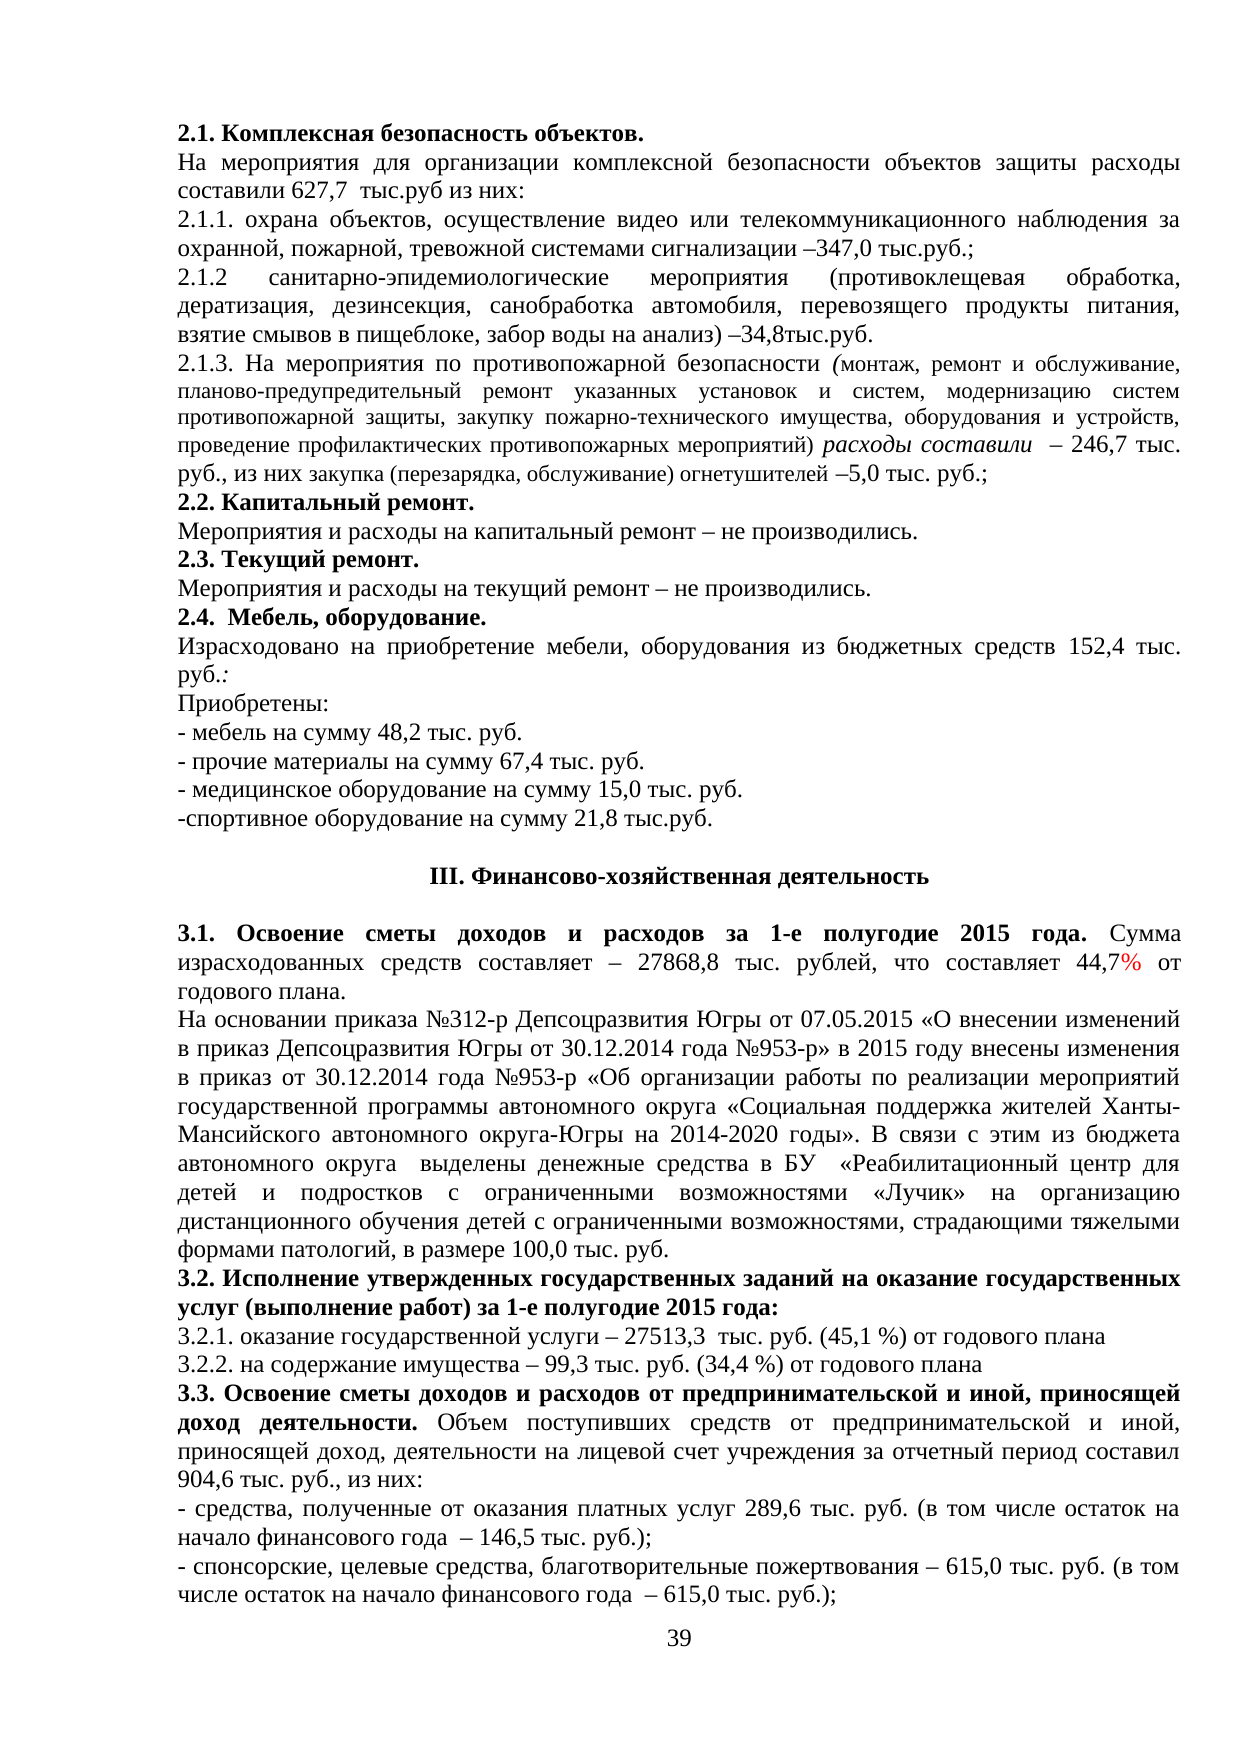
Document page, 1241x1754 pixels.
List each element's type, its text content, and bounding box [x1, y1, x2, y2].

text - средства, полученные от оказания платных услуг 289,6 тыс. руб. (в том числе остаток на начало финансового года – 146,5 тыс. руб.); [177, 1493, 1181, 1551]
text Мероприятия и расходы на текущий ремонт – не производились. [177, 573, 1181, 602]
text Израсходовано на приобретение мебели, оборудования из бюджетных средств 152,4 тыс. руб.: [177, 631, 1181, 688]
text 3.2.1. оказание государственной услуги – 27513,3 тыс. руб. (45,1 %) от годового плана [177, 1321, 1181, 1349]
text - спонсорские, целевые средства, благотворительные пожертвования – 615,0 тыс. руб. (в том числе остаток на начало финансового года – 615,0 тыс. руб.); [177, 1551, 1181, 1608]
text Приобретены: [177, 688, 1181, 717]
text - прочие материалы на сумму 67,4 тыс. руб. [177, 746, 1181, 774]
text 2.2. Капитальный ремонт. [177, 487, 1181, 516]
text -спортивное оборудование на сумму 21,8 тыс.руб. [177, 803, 1181, 832]
text 2.4. Мебель, оборудование. [177, 602, 1181, 631]
text 3.2. Исполнение утвержденных государственных заданий на оказание государственных услуг (выполнение работ) за 1-е полугодие 2015 года: [177, 1263, 1181, 1321]
text 3.2.2. на содержание имущества – 99,3 тыс. руб. (34,4 %) от годового плана [177, 1349, 1181, 1378]
text 2.1.2 санитарно-эпидемиологические мероприятия (противоклещевая обработка, дератизация, дезинсекция, санобработка автомобиля, перевозящего продукты питания, взятие смывов в пищеблоке, забор воды на анализ) –34,8тыс.руб. [177, 262, 1181, 348]
text - мебель на сумму 48,2 тыс. руб. [177, 717, 1181, 746]
text 2.1.1. охрана объектов, осуществление видео или телекоммуникационного наблюдения за охранной, пожарной, тревожной системами сигнализации –347,0 тыс.руб.; [177, 204, 1181, 262]
text 3.1. Освоение сметы доходов и расходов за 1-е полугодие 2015 года. Сумма израсходованных средств составляет – 27868,8 тыс. рублей, что составляет 44,7% от годового плана. [177, 918, 1181, 1004]
text 2.1.3. На мероприятия по противопожарной безопасности (монтаж, ремонт и обслуживание, планово-предупредительный ремонт указанных установок и систем, модернизацию систем противопожарной защиты, закупку пожарно-технического имущества, оборудования и устройств, проведение профилактических противопожарных мероприятий) расходы составили – 246,7 тыс. руб., из них закупка (перезарядка, обслуживание) огнетушителей –5,0 тыс. руб.; [177, 348, 1181, 487]
text III. Финансово-хозяйственная деятельность [177, 861, 1181, 889]
text 2.1. Комплексная безопасность объектов. [177, 118, 1181, 147]
text 3.3. Освоение сметы доходов и расходов от предпринимательской и иной, приносящей доход деятельности. Объем поступивших средств от предпринимательской и иной, приносящей доход, деятельности на лицевой счет учреждения за отчетный период составил 904,6 тыс. руб., из них: [177, 1378, 1181, 1493]
text - медицинское оборудование на сумму 15,0 тыс. руб. [177, 774, 1181, 803]
text Мероприятия и расходы на капитальный ремонт – не производились. [177, 516, 1181, 544]
text 2.3. Текущий ремонт. [177, 544, 1181, 573]
text На основании приказа №312-р Депсоцразвития Югры от 07.05.2015 «О внесении изменений в приказ Депсоцразвития Югры от 30.12.2014 года №953-р» в 2015 году внесены изменения в приказ от 30.12.2014 года №953-р «Об организации работы по реализации мероприятий государственной программы автономного округа «Социальная поддержка жителей Ханты-Мансийского автономного округа-Югры на 2014-2020 годы». В связи с этим из бюджета автономного округа выделены денежные средства в БУ «Реабилитационный центр для детей и подростков с ограниченными возможностями «Лучик» на организацию дистанционного обучения детей с ограниченными возможностями, страдающими тяжелыми формами патологий, в размере 100,0 тыс. руб. [177, 1004, 1181, 1263]
text На мероприятия для организации комплексной безопасности объектов защиты расходы составили 627,7 тыс.руб из них: [177, 147, 1181, 204]
